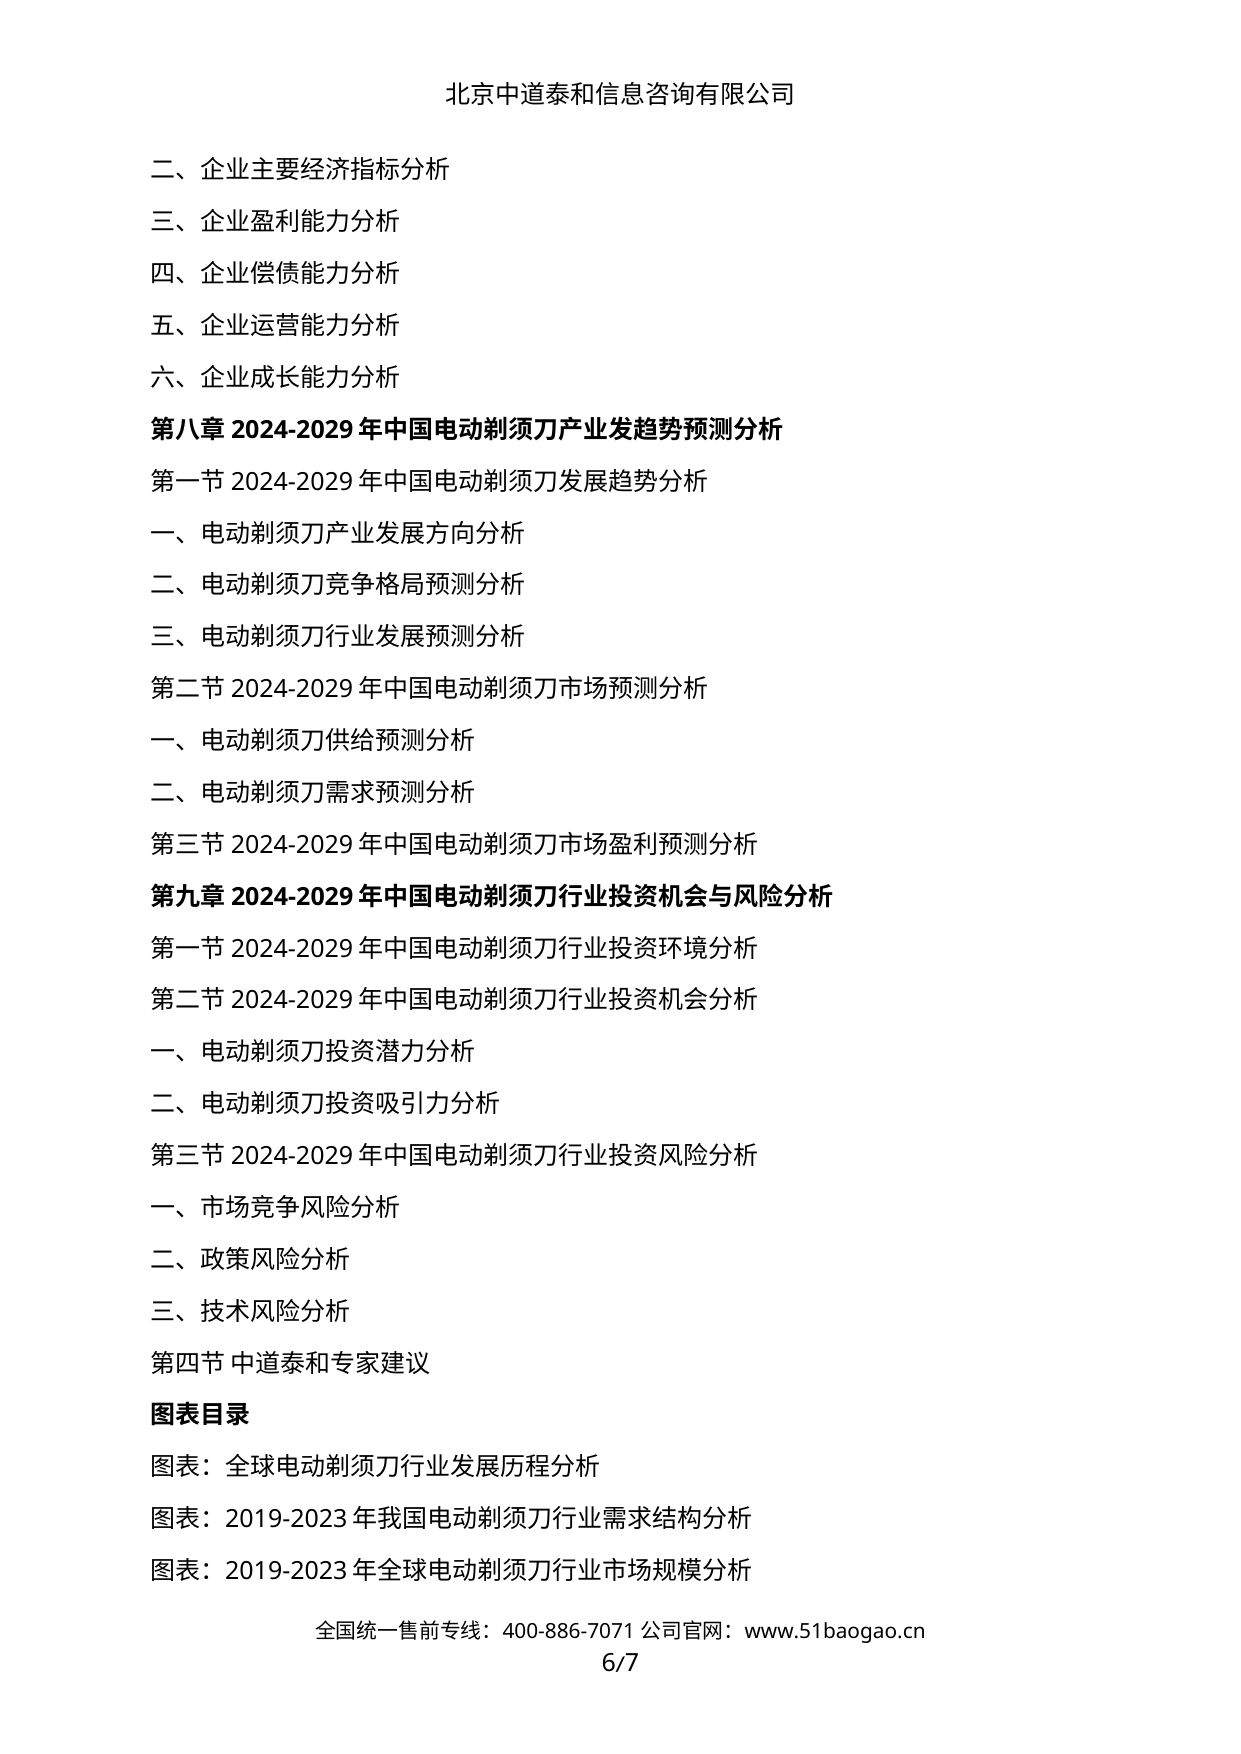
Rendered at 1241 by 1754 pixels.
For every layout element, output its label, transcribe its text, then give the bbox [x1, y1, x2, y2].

text 图表：2019-2023年我国电动剃须刀行业需求结构分析 [150, 1499, 1090, 1535]
text 三、电动剃须刀行业发展预测分析 [150, 617, 1090, 653]
text 第九章 2024-2029年中国电动剃须刀行业投资机会与风险分析 [150, 876, 1090, 912]
text 图表：2019-2023年全球电动剃须刀行业市场规模分析 [150, 1551, 1090, 1587]
text 一、电动剃须刀供给预测分析 [150, 721, 1090, 757]
text 第二节 2024-2029年中国电动剃须刀行业投资机会分析 [150, 980, 1090, 1016]
text 三、企业盈利能力分析 [150, 202, 1090, 238]
text 图表：全球电动剃须刀行业发展历程分析 [150, 1447, 1090, 1483]
text 二、政策风险分析 [150, 1239, 1090, 1276]
text 第四节 中道泰和专家建议 [150, 1343, 1090, 1379]
text 三、技术风险分析 [150, 1291, 1090, 1327]
text 第八章 2024-2029年中国电动剃须刀产业发趋势预测分析 [150, 409, 1090, 446]
text 第三节 2024-2029年中国电动剃须刀行业投资风险分析 [150, 1136, 1090, 1172]
text 六、企业成长能力分析 [150, 357, 1090, 394]
text 五、企业运营能力分析 [150, 306, 1090, 342]
text 二、电动剃须刀投资吸引力分析 [150, 1084, 1090, 1120]
text 二、电动剃须刀竞争格局预测分析 [150, 565, 1090, 601]
text 第二节 2024-2029年中国电动剃须刀市场预测分析 [150, 669, 1090, 705]
text 图表目录 [150, 1395, 1090, 1431]
text 一、市场竞争风险分析 [150, 1187, 1090, 1224]
text 第三节 2024-2029年中国电动剃须刀市场盈利预测分析 [150, 824, 1090, 861]
text 第一节 2024-2029年中国电动剃须刀发展趋势分析 [150, 461, 1090, 497]
text 第一节 2024-2029年中国电动剃须刀行业投资环境分析 [150, 928, 1090, 964]
text 一、电动剃须刀产业发展方向分析 [150, 513, 1090, 549]
text 四、企业偿债能力分析 [150, 254, 1090, 290]
text 二、企业主要经济指标分析 [150, 150, 1090, 186]
text 一、电动剃须刀投资潜力分析 [150, 1032, 1090, 1068]
text 二、电动剃须刀需求预测分析 [150, 772, 1090, 809]
